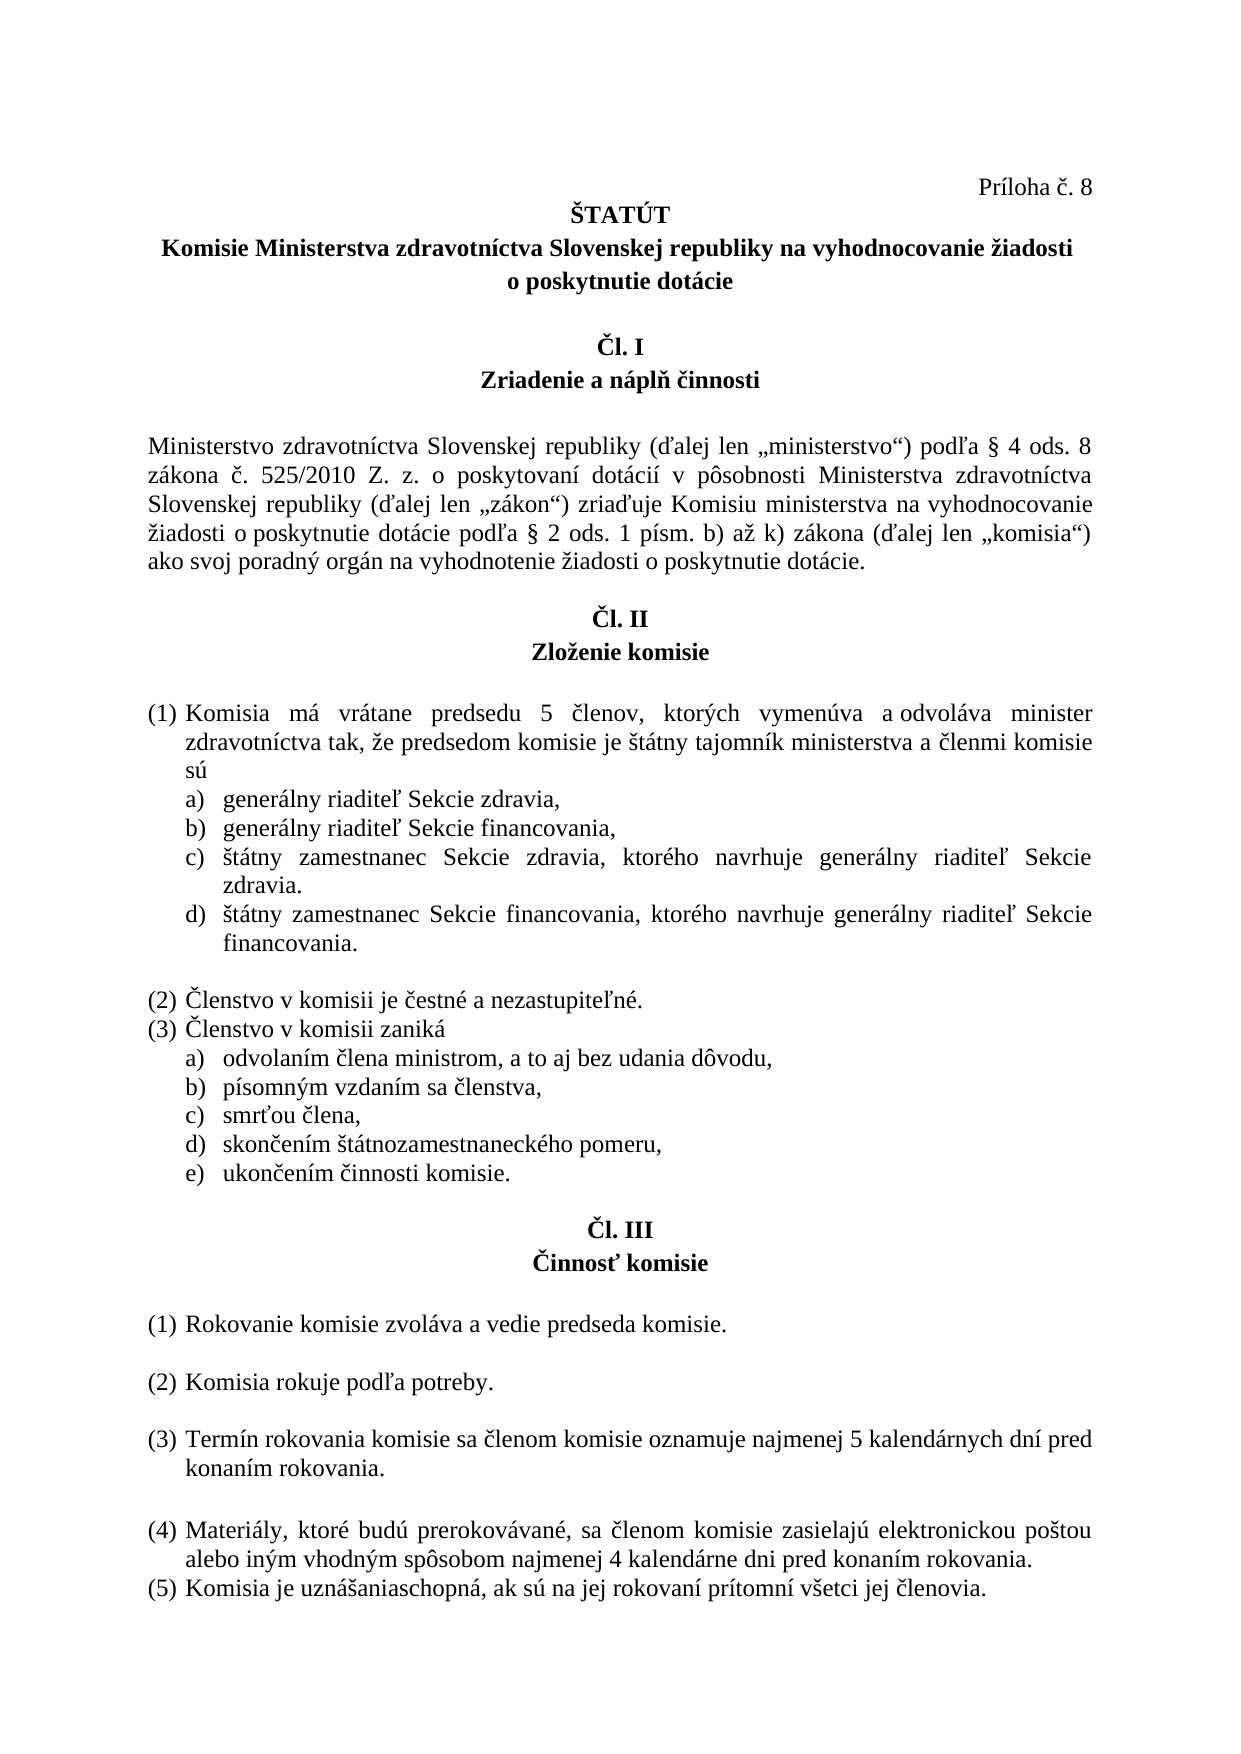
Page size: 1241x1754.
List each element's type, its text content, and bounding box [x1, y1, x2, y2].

list Rokovanie komisie zvoláva a vedie predseda komisie. [148, 1309, 1093, 1338]
list Termín rokovania komisie sa členom komisie oznamuje najmenej 5 kalendárnych dní pred konaním rokovania. [148, 1424, 1093, 1482]
text Čl. I [148, 332, 1093, 361]
text Zriadenie a náplň činnosti [148, 365, 1093, 394]
list Komisia rokuje podľa potreby. [148, 1367, 1093, 1396]
list Členstvo v komisii je čestné a nezastupiteľné. [148, 986, 1093, 1014]
list Komisia má vrátane predsedu 5 členov, ktorých vymenúva a odvoláva minister zdravotníctva tak, že predsedom komisie je štátny tajomník ministerstva a členmi komisie sú [148, 698, 1093, 784]
text Ministerstvo zdravotníctva Slovenskej republiky (ďalej len „ministerstvo“) podľa § 4 ods. 8 zákona č. 525/2010 Z. z. o poskytovaní dotácií v pôsobnosti Ministerstva zdravotníctva Slovenskej republiky (ďalej len „zákon“) zriaďuje Komisiu ministerstva na vyhodnocovanie žiadosti o poskytnutie dotácie podľa § 2 ods. 1 písm. b) až k) zákona (ďalej len „komisia“) ako svoj poradný orgán na vyhodnotenie žiadosti o poskytnutie dotácie. [148, 431, 1093, 575]
text Komisie Ministerstva zdravotníctva Slovenskej republiky na vyhodnocovanie žiadosti o poskytnutie dotácie [148, 233, 1093, 295]
list štátny zamestnanec Sekcie zdravia, ktorého navrhuje generálny riaditeľ Sekcie zdravia. [185, 842, 1093, 899]
list generálny riaditeľ Sekcie zdravia, [185, 784, 1093, 813]
list Materiály, ktoré budú prerokovávané, sa členom komisie zasielajú elektronickou poštou alebo iným vhodným spôsobom najmenej 4 kalendárne dni pred konaním rokovania. [148, 1515, 1093, 1573]
list generálny riaditeľ Sekcie financovania, [185, 813, 1093, 842]
text Činnosť komisie [148, 1248, 1093, 1277]
list Komisia je uznášaniaschopná, ak sú na jej rokovaní prítomní všetci jej členovia. [148, 1573, 1093, 1601]
text ŠTATÚT [148, 200, 1093, 229]
text Čl. II [148, 604, 1093, 633]
list Členstvo v komisii zaniká [148, 1014, 1093, 1043]
list smrťou člena, [185, 1101, 1093, 1129]
text Zloženie komisie [148, 637, 1093, 666]
list skončením štátnozamestnaneckého pomeru, [185, 1129, 1093, 1158]
list štátny zamestnanec Sekcie financovania, ktorého navrhuje generálny riaditeľ Sekcie financovania. [185, 899, 1093, 957]
list písomným vzdaním sa členstva, [185, 1072, 1093, 1101]
list ukončením činnosti komisie. [185, 1158, 1093, 1187]
text Príloha č. 8 [148, 172, 1093, 200]
list odvolaním člena ministrom, a to aj bez udania dôvodu, [185, 1043, 1093, 1072]
text Čl. III [148, 1216, 1093, 1244]
